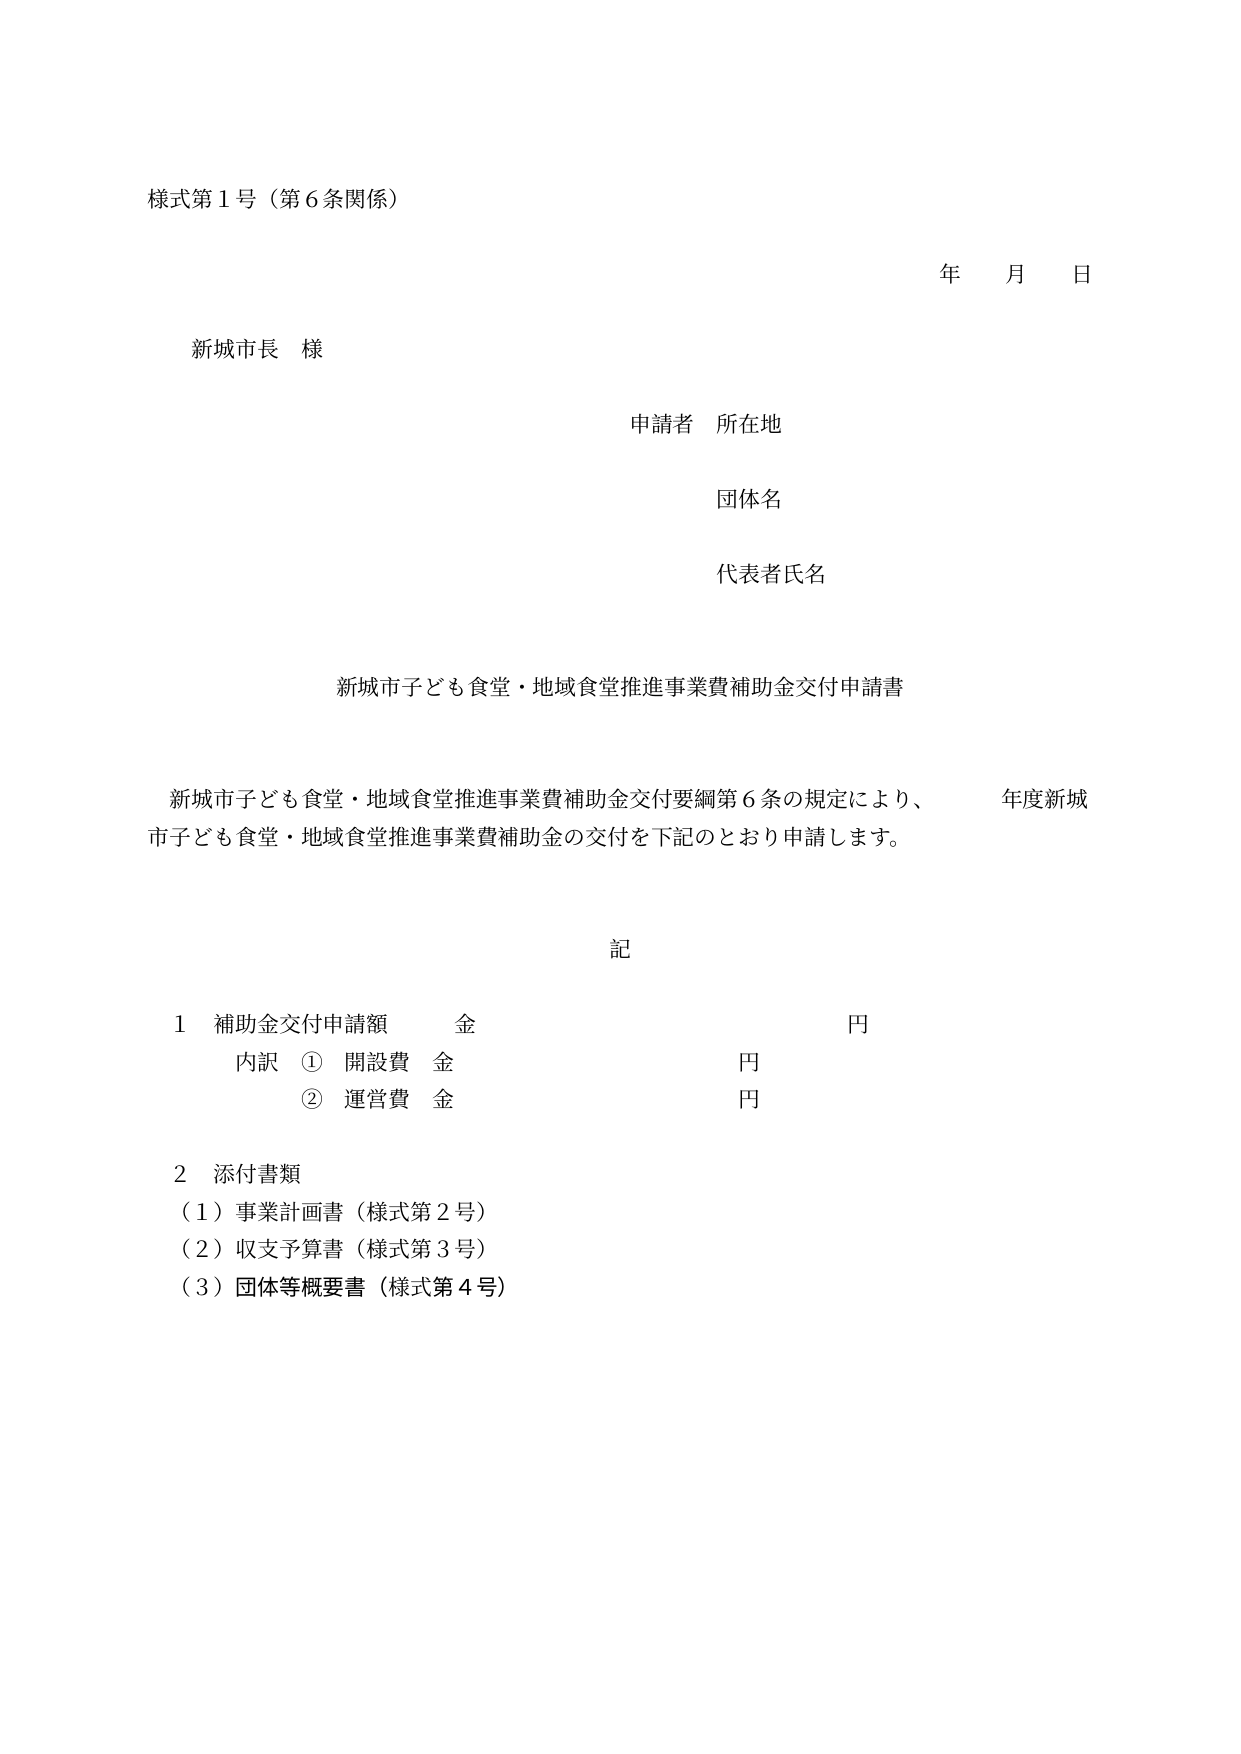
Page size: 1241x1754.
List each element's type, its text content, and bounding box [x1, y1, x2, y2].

text （３）団体等概要書（様式第４号） [148, 1267, 1093, 1304]
text 団体名 [148, 479, 1093, 517]
text 様式第１号（第６条関係） [148, 179, 1093, 217]
text 年 月 日 [148, 254, 1093, 292]
text ② 運営費 金 円 [148, 1079, 1093, 1117]
subtitle 記 [148, 929, 1093, 967]
text （２）収支予算書（様式第３号） [148, 1229, 1093, 1267]
text 代表者氏名 [148, 554, 1093, 592]
text 新城市子ども食堂・地域食堂推進事業費補助金交付要綱第６条の規定により、 年度新城市子ども食堂・地域食堂推進事業費補助金の交付を下記のとおり申請します。 [148, 779, 1093, 854]
text 新城市長 様 [148, 329, 1093, 367]
text ２ 添付書類 [148, 1154, 1093, 1192]
text 新城市子ども食堂・地域食堂推進事業費補助金交付申請書 [148, 667, 1093, 704]
text 内訳 ① 開設費 金 円 [148, 1042, 1093, 1079]
text １ 補助金交付申請額 金 円 [148, 1004, 1093, 1042]
text 申請者 所在地 [148, 404, 1093, 442]
text （１）事業計画書（様式第２号） [148, 1192, 1093, 1229]
